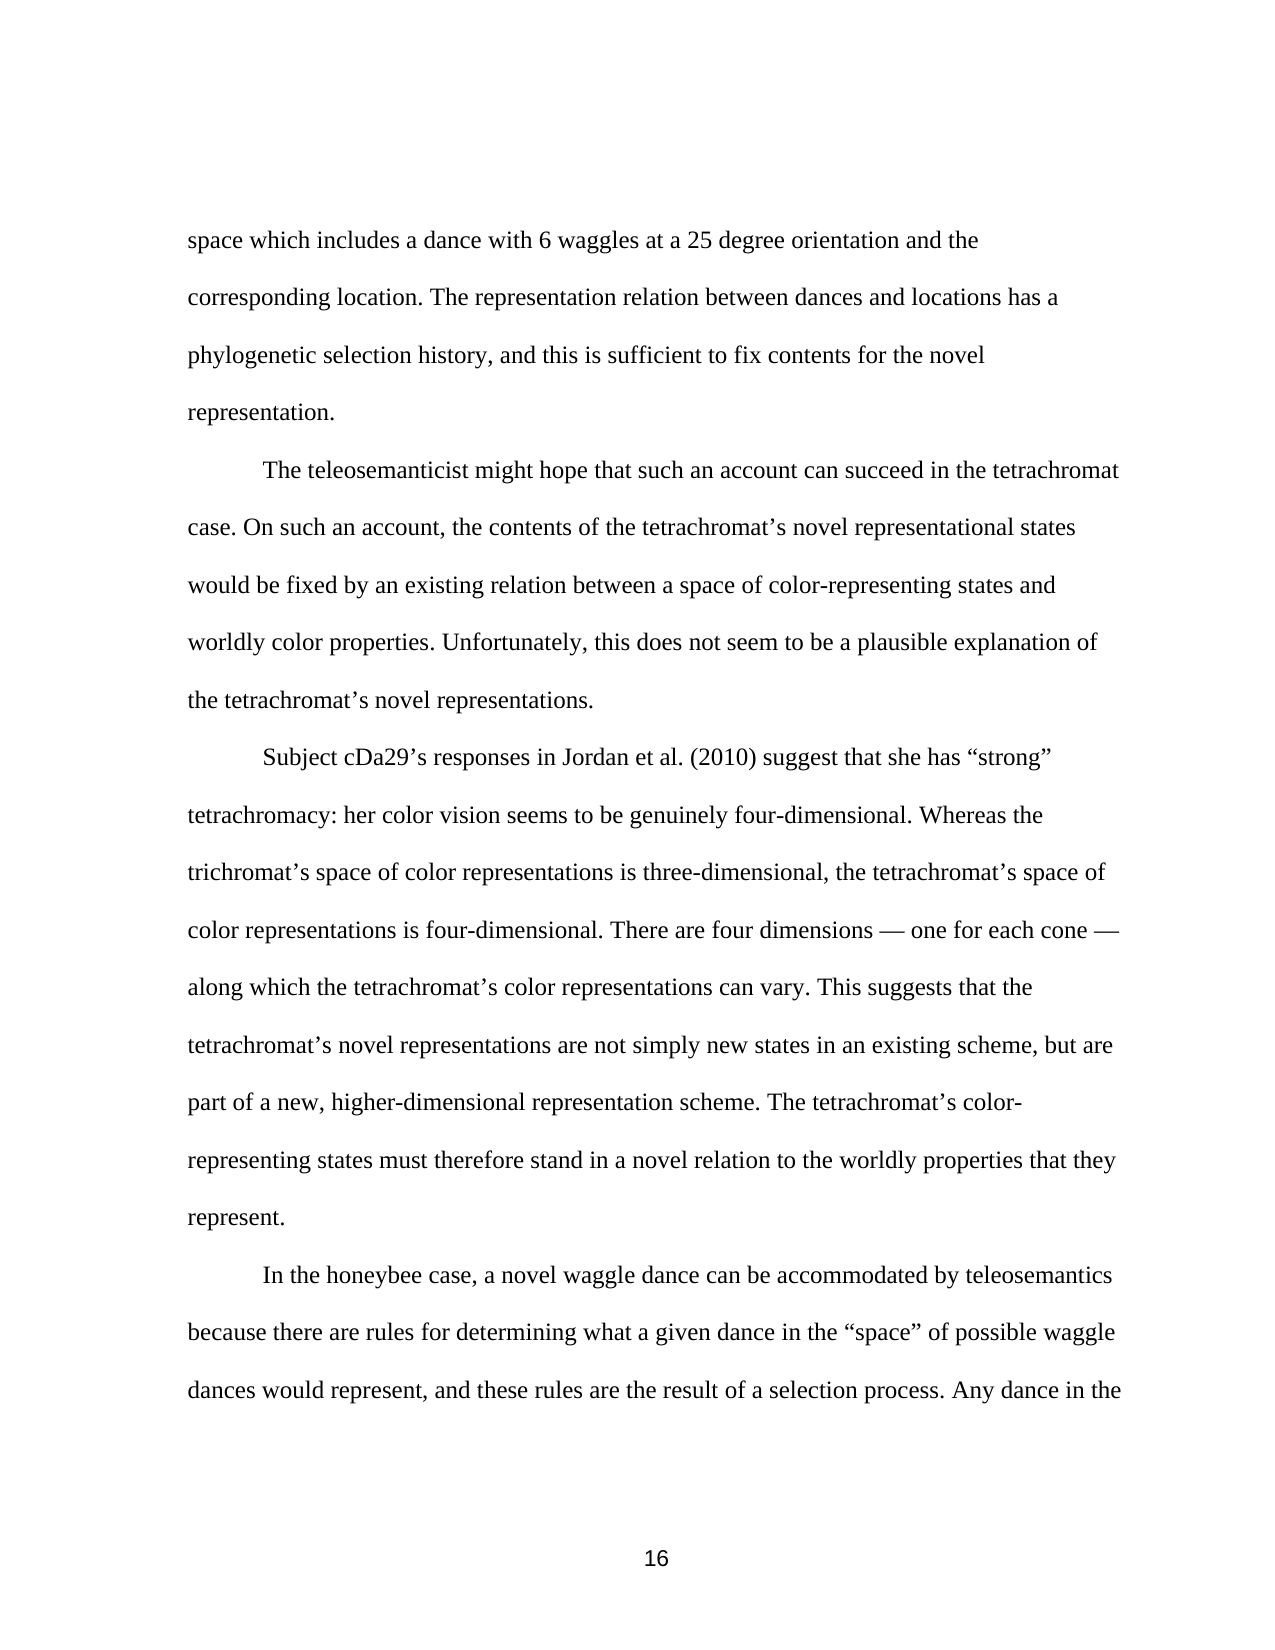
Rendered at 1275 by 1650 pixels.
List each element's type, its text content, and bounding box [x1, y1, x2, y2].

text The teleosemanticist might hope that such an account can succeed in the tetrachromat case. On such an account, the contents of the tetrachromat’s novel representational states would be fixed by an existing relation between a space of color-representing states and worldly color properties. Unfortunately, this does not seem to be a plausible explanation of the tetrachromat’s novel representations. [187, 455, 1125, 714]
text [187, 1260, 1125, 1404]
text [187, 225, 1125, 426]
text Subject cDa29’s responses in Jordan et al. (2010) suggest that she has “strong” tetrachromacy: her color vision seems to be genuinely four-dimensional. Whereas the trichromat’s space of color representations is three-dimensional, the tetrachromat’s space of color representations is four-dimensional. There are four dimensions — one for each cone — along which the tetrachromat’s color representations can vary. This suggests that the tetrachromat’s novel representations are not simply new states in an existing scheme, but are part of a new, higher-dimensional representation scheme. The tetrachromat’s color-representing states must therefore stand in a novel relation to the worldly properties that they represent. [187, 742, 1125, 1231]
